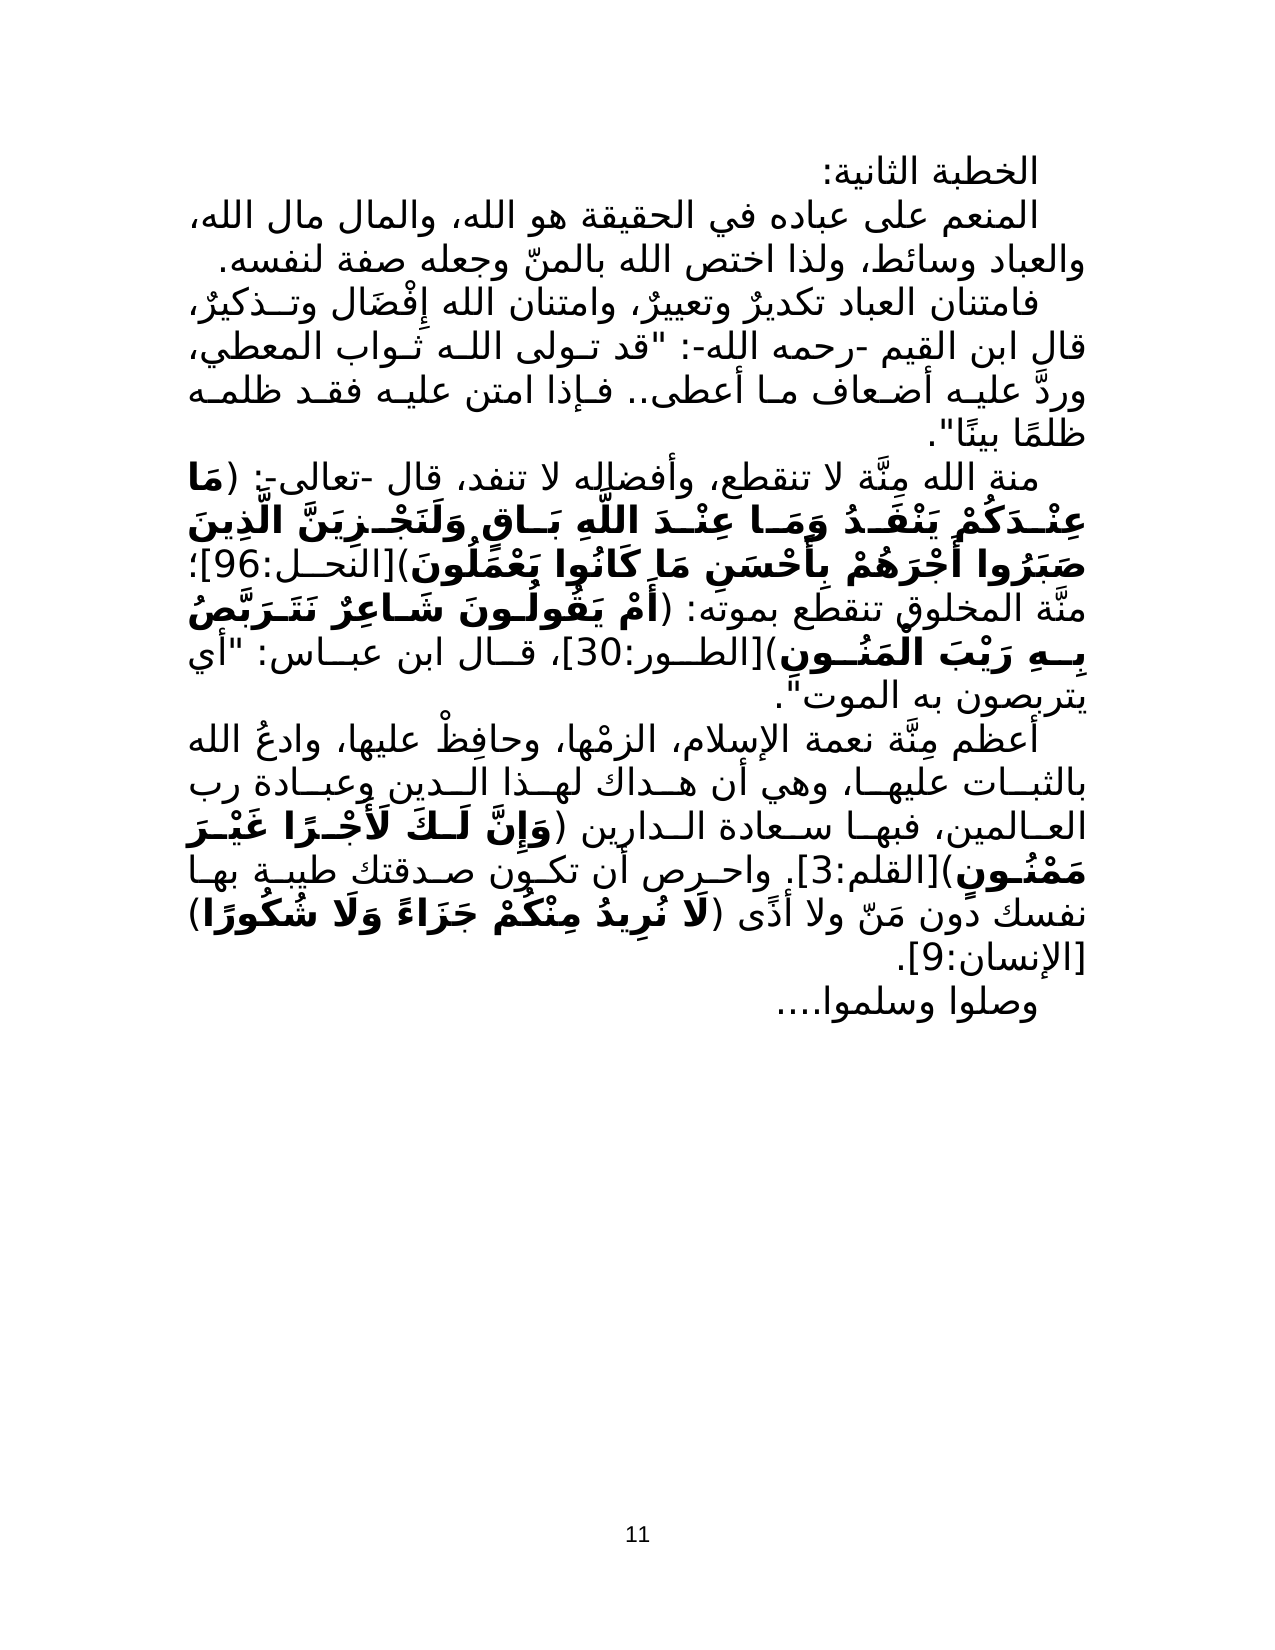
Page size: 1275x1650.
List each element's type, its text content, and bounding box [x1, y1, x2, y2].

text فامتنان العباد تكديرٌ وتعييرٌ، وامتنان الله إِفْضَال وتذكيرٌ، قال ابن القيم -رحمه الله-: "قد تولى الله ثواب المعطي، وردَّ عليه أضعاف ما أعطى.. فإذا امتن عليه فقد ظلمه ظلمًا بينًا". [187, 281, 1087, 456]
text منة الله مِنَّة لا تنقطع، وأفضاله لا تنفد، قال -تعالى-: (مَا عِنْدَكُمْ يَنْفَدُ وَمَا عِنْدَ اللَّهِ بَاقٍ وَلَنَجْزِيَنَّ الَّذِينَ صَبَرُوا أَجْرَهُمْ بِأَحْسَنِ مَا كَانُوا يَعْمَلُونَ)[النحل:96]؛ منَّة المخلوق تنقطع بموته: (أَمْ يَقُولُونَ شَاعِرٌ نَتَرَبَّصُ بِهِ رَيْبَ الْمَنُونِ)[الطور:30]، قال ابن عباس: "أي يتربصون به الموت". [187, 456, 1087, 717]
text المنعم على عباده في الحقيقة هو الله، والمال مال الله، والعباد وسائط، ولذا اختص الله بالمنّ وجعله صفة لنفسه. [187, 194, 1087, 281]
text أعظم مِنَّة نعمة الإسلام، الزمْها، وحافِظْ عليها، وادعُ الله بالثبات عليها، وهي أن هداك لهذا الدين وعبادة رب العالمين، فبها سعادة الدارين (وَإِنَّ لَكَ لَأَجْرًا غَيْرَ مَمْنُونٍ)[القلم:3]. واحرص أن تكون صدقتك طيبة بها نفسك دون مَنّ ولا أذًى (لَا نُرِيدُ مِنْكُمْ جَزَاءً وَلَا شُكُورًا)[الإنسان:9]. [187, 717, 1087, 979]
text الخطبة الثانية: [187, 150, 1087, 194]
text وصلوا وسلموا.... [187, 979, 1087, 1023]
